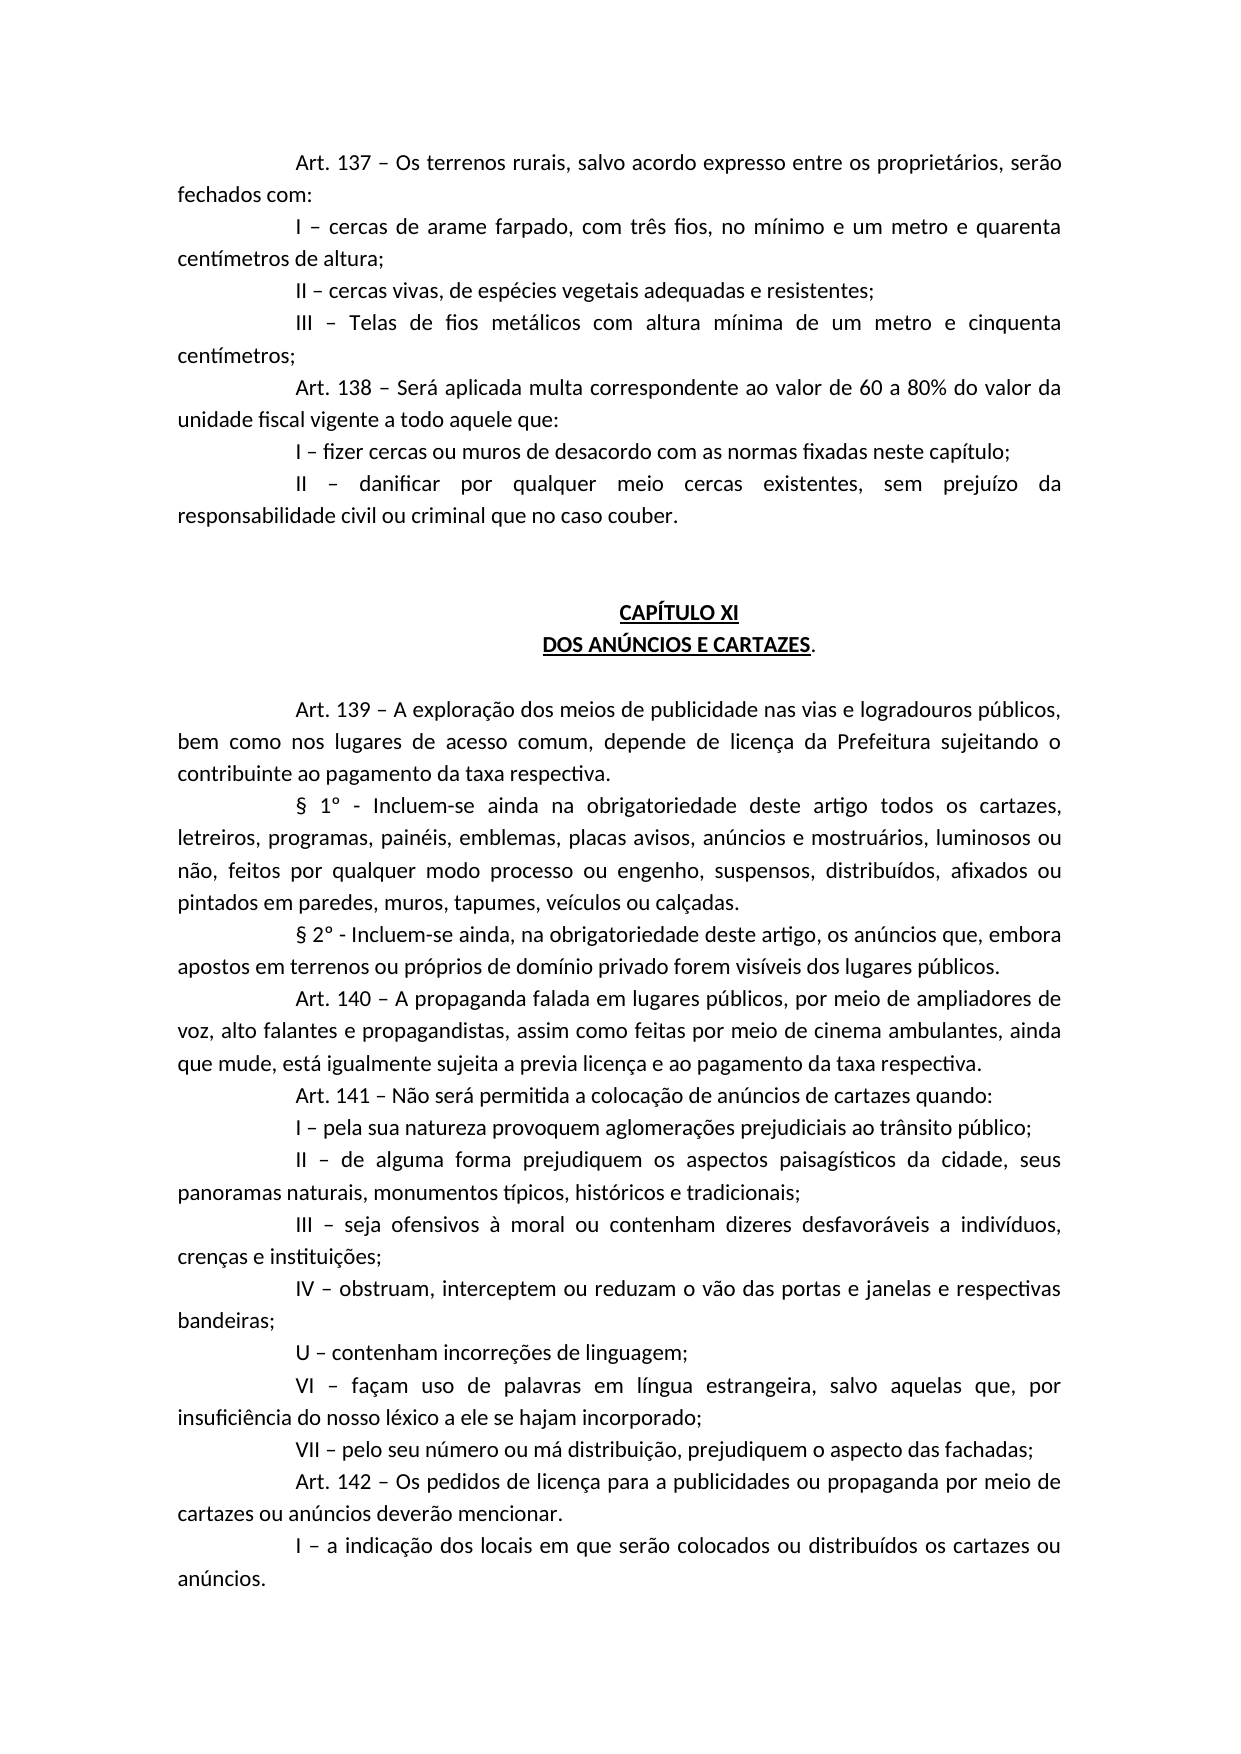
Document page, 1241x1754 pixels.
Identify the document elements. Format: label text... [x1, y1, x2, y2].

list II – danificar por qualquer meio cercas existentes, sem prejuízo da responsabilidade civil ou criminal que no caso couber. [177, 469, 1063, 530]
list Art. 139 – A exploração dos meios de publicidade nas vias e logradouros públicos, bem como nos lugares de acesso comum, depende de licença da Prefeitura sujeitando o contribuinte ao pagamento da taxa respectiva. [177, 695, 1063, 787]
list Art. 142 – Os pedidos de licença para a publicidades ou propaganda por meio de cartazes ou anúncios deverão mencionar. [177, 1467, 1063, 1527]
list § 1º - Incluem-se ainda na obrigatoriedade deste artigo todos os cartazes, letreiros, programas, painéis, emblemas, placas avisos, anúncios e mostruários, luminosos ou não, feitos por qualquer modo processo ou engenho, suspensos, distribuídos, afixados ou pintados em paredes, muros, tapumes, veículos ou calçadas. [177, 791, 1063, 916]
list I – fizer cercas ou muros de desacordo com as normas fixadas neste capítulo; [177, 437, 1063, 465]
list I – cercas de arame farpado, com três fios, no mínimo e um metro e quarenta centímetros de altura; [177, 212, 1063, 272]
list III – seja ofensivos à moral ou contenham dizeres desfavoráveis a indivíduos, crenças e instituições; [177, 1210, 1063, 1270]
list DOS ANÚNCIOS E CARTAZES. [177, 630, 1063, 658]
list I – a indicação dos locais em que serão colocados ou distribuídos os cartazes ou anúncios. [177, 1532, 1063, 1592]
list Art. 137 – Os terrenos rurais, salvo acordo expresso entre os proprietários, serão fechados com: [177, 148, 1063, 208]
list Art. 138 – Será aplicada multa correspondente ao valor de 60 a 80% do valor da unidade fiscal vigente a todo aquele que: [177, 373, 1063, 433]
list § 2º - Incluem-se ainda, na obrigatoriedade deste artigo, os anúncios que, embora apostos em terrenos ou próprios de domínio privado forem visíveis dos lugares públicos. [177, 920, 1063, 980]
list Art. 141 – Não será permitida a colocação de anúncios de cartazes quando: [177, 1081, 1063, 1109]
list III – Telas de fios metálicos com altura mínima de um metro e cinquenta centímetros; [177, 308, 1063, 369]
list I – pela sua natureza provoquem aglomerações prejudiciais ao trânsito público; [177, 1113, 1063, 1141]
list II – cercas vivas, de espécies vegetais adequadas e resistentes; [177, 276, 1063, 304]
list Art. 140 – A propaganda falada em lugares públicos, por meio de ampliadores de voz, alto falantes e propagandistas, assim como feitas por meio de cinema ambulantes, ainda que mude, está igualmente sujeita a previa licença e ao pagamento da taxa respectiva. [177, 984, 1063, 1077]
list VI – façam uso de palavras em língua estrangeira, salvo aquelas que, por insuficiência do nosso léxico a ele se hajam incorporado; [177, 1371, 1063, 1431]
list CAPÍTULO XI [177, 598, 1063, 626]
list VII – pelo seu número ou má distribuição, prejudiquem o aspecto das fachadas; [177, 1435, 1063, 1463]
list II – de alguma forma prejudiquem os aspectos paisagísticos da cidade, seus panoramas naturais, monumentos típicos, históricos e tradicionais; [177, 1145, 1063, 1206]
list IV – obstruam, interceptem ou reduzam o vão das portas e janelas e respectivas bandeiras; [177, 1274, 1063, 1334]
list U – contenham incorreções de linguagem; [177, 1338, 1063, 1367]
